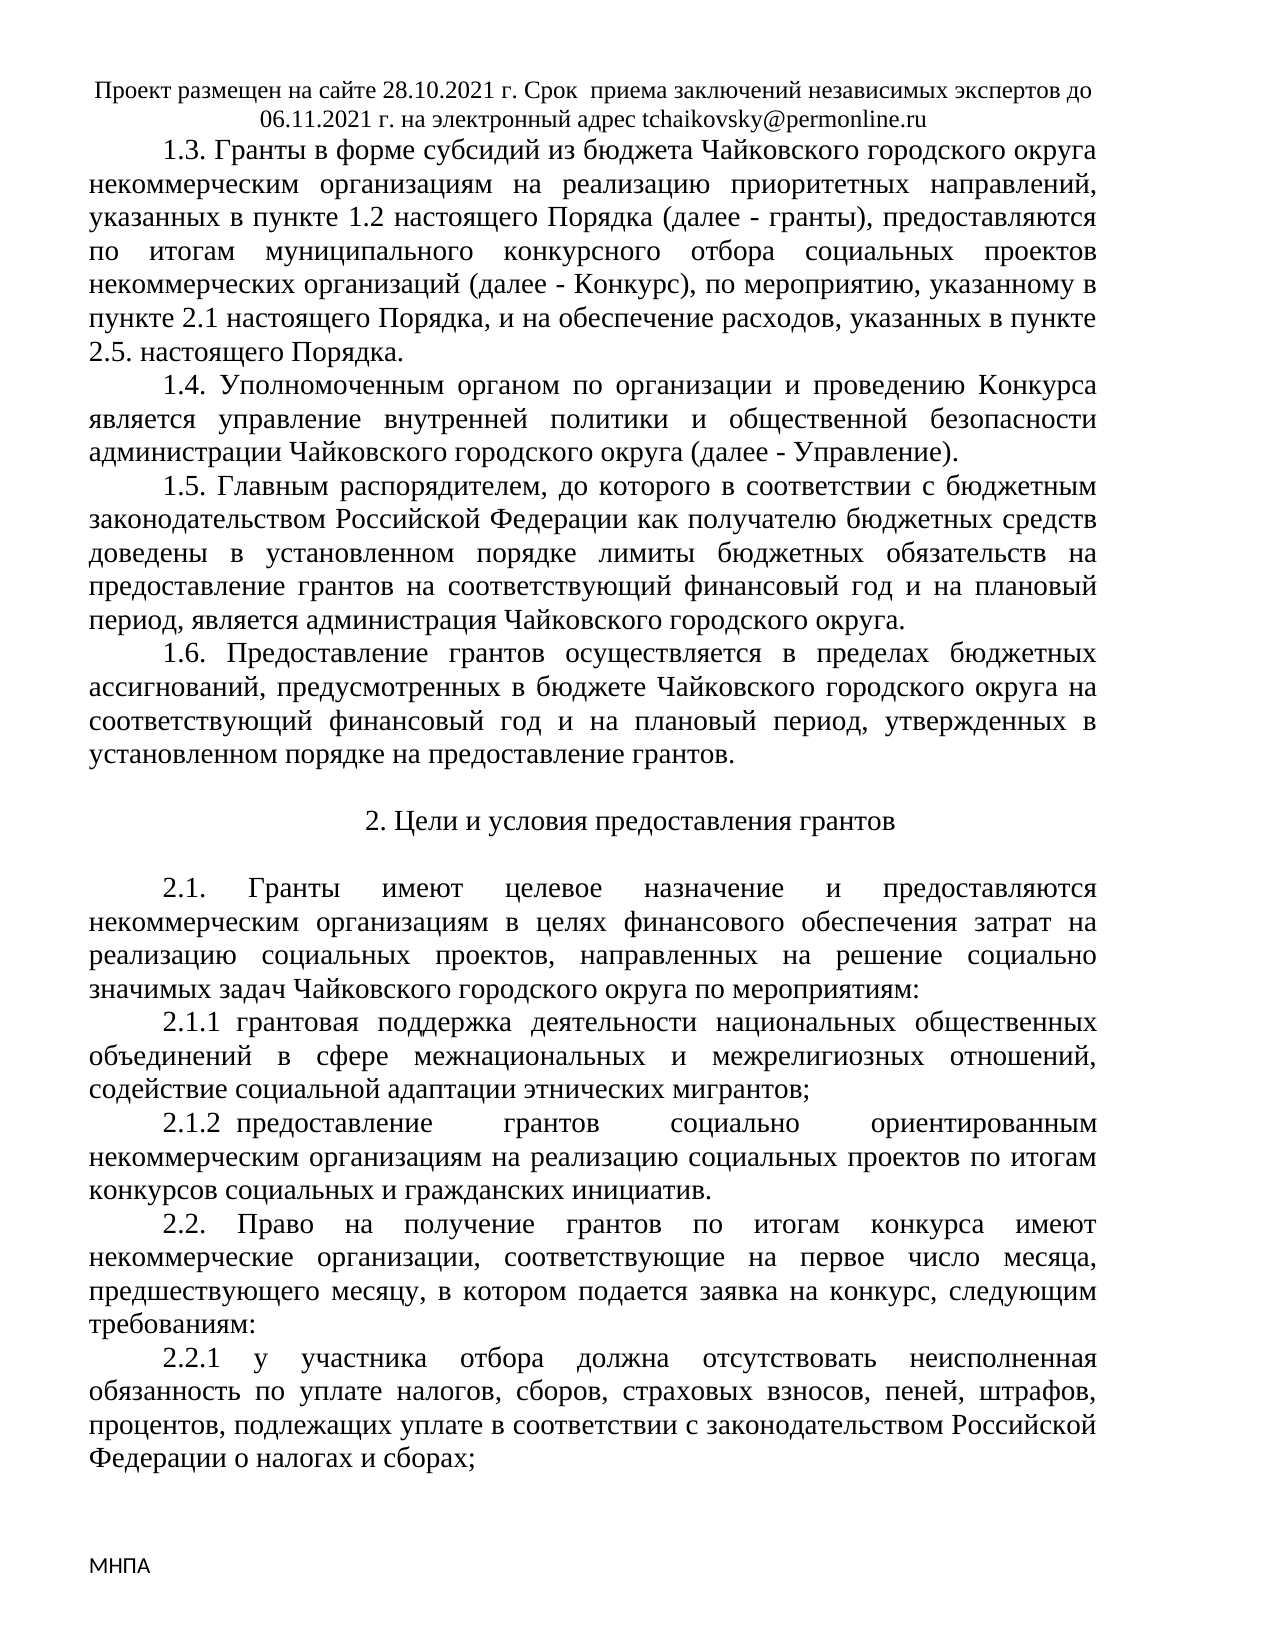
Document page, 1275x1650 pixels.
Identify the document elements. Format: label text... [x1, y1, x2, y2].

text 1.3. Гранты в форме субсидий из бюджета Чайковского городского округа некоммерческим организациям на реализацию приоритетных направлений, указанных в пункте 1.2 настоящего Порядка (далее - гранты), предоставляются по итогам муниципального конкурсного отбора социальных проектов некоммерческих организаций (далее - Конкурс), по мероприятию, указанному в пункте 2.1 настоящего Порядка, и на обеспечение расходов, указанных в пункте 2.5. настоящего Порядка. [89, 132, 1098, 367]
text 2.1. Гранты имеют целевое назначение и предоставляются некоммерческим организациям в целях финансового обеспечения затрат на реализацию социальных проектов, направленных на решение социально значимых задач Чайковского городского округа по мероприятиям: [89, 870, 1098, 1004]
text 1.6. Предоставление грантов осуществляется в пределах бюджетных ассигнований, предусмотренных в бюджете Чайковского городского округа на соответствующий финансовый год и на плановый период, утвержденных в установленном порядке на предоставление грантов. [89, 636, 1098, 770]
list предоставление грантов социально ориентированным некоммерческим организациям на реализацию социальных проектов по итогам конкурсов социальных и гражданских инициатив. [89, 1105, 1098, 1206]
text 2.2.1 у участника отбора должна отсутствовать неисполненная обязанность по уплате налогов, сборов, страховых взносов, пеней, штрафов, процентов, подлежащих уплате в соответствии с законодательством Российской Федерации о налогах и сборах; [89, 1340, 1098, 1474]
list грантовая поддержка деятельности национальных общественных объединений в сфере межнациональных и межрелигиозных отношений, содействие социальной адаптации этнических мигрантов; [89, 1004, 1098, 1105]
text 1.4. Уполномоченным органом по организации и проведению Конкурса является управление внутренней политики и общественной безопасности администрации Чайковского городского округа (далее - Управление). [89, 367, 1098, 468]
text 1.5. Главным распорядителем, до которого в соответствии с бюджетным законодательством Российской Федерации как получателю бюджетных средств доведены в установленном порядке лимиты бюджетных обязательств на предоставление грантов на соответствующий финансовый год и на плановый период, является администрация Чайковского городского округа. [89, 468, 1098, 636]
text 2. Цели и условия предоставления грантов [89, 803, 1098, 837]
text 2.2. Право на получение грантов по итогам конкурса имеют некоммерческие организации, соответствующие на первое число месяца, предшествующего месяцу, в котором подается заявка на конкурс, следующим требованиям: [89, 1206, 1098, 1340]
